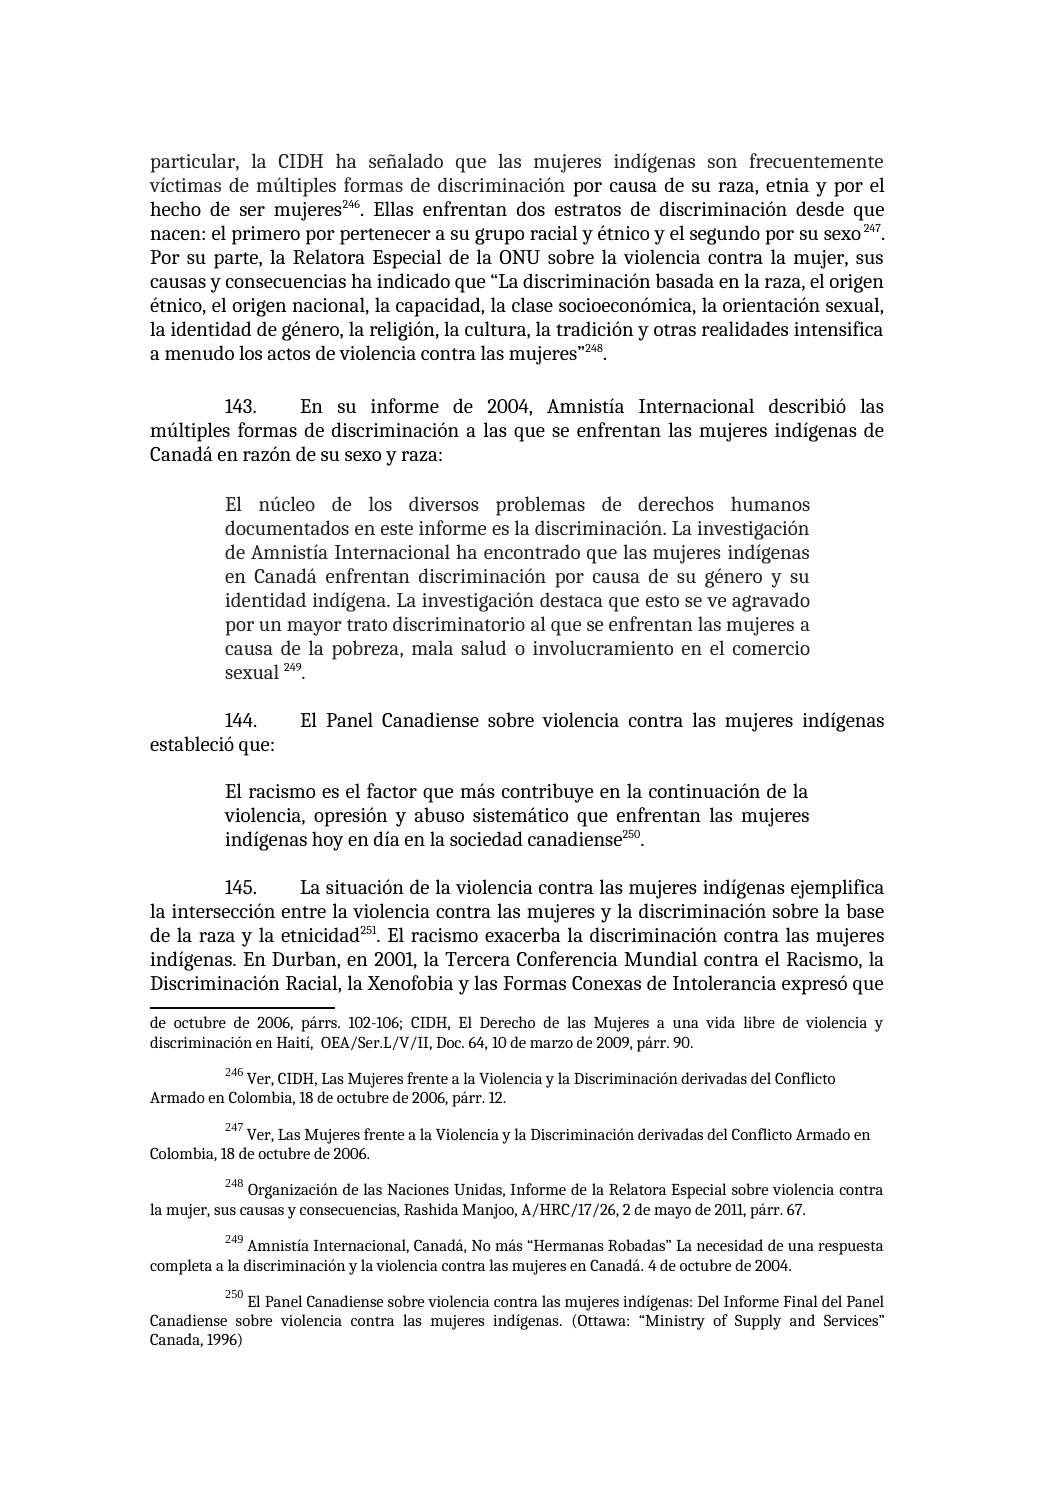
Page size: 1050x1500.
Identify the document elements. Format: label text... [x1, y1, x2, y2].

text El núcleo de los diversos problemas de derechos humanos documentados en este informe es la discriminación. La investigación de Amnistía Internacional ha encontrado que las mujeres indígenas en Canadá enfrentan discriminación por causa de su género y su identidad indígena. La investigación destaca que esto se ve agravado por un mayor trato discriminatorio al que se enfrentan las mujeres a causa de la pobreza, mala salud o involucramiento en el comercio sexual . [225, 493, 810, 684]
list Al respecto, la Comisión ha reconocido consistentemente que ciertos grupos de mujeres enfrentan discriminación sobre la base de más de un factor a lo largo de sus vidas, tales como su edad joven, su raza y su origen étnico, y que esta discriminación multifacética aumenta su exposición a actos de violencia. En particular, la CIDH ha señalado que las mujeres indígenas son frecuentemente víctimas de múltiples formas de discriminación por causa de su raza, etnia y por el hecho de ser mujeres. Ellas enfrentan dos estratos de discriminación desde que nacen: el primero por pertenecer a su grupo racial y étnico y el segundo por su sexo. Por su parte, la Relatora Especial de la ONU sobre la violencia contra la mujer, sus causas y consecuencias ha indicado que “La discriminación basada en la raza, el origen étnico, el origen nacional, la capacidad, la clase socioeconómica, la orientación sexual, la identidad de género, la religión, la cultura, la tradición y otras realidades intensifica a menudo los actos de violencia contra las mujeres”. [150, 150, 885, 366]
list En su informe de 2004, Amnistía Internacional describió las múltiples formas de discriminación a las que se enfrentan las mujeres indígenas de Canadá en razón de su sexo y raza: [150, 394, 885, 466]
list El Panel Canadiense sobre violencia contra las mujeres indígenas estableció que: [150, 708, 885, 756]
text El racismo es el factor que más contribuye en la continuación de la violencia, opresión y abuso sistemático que enfrentan las mujeres indígenas hoy en día en la sociedad canadiense. [225, 780, 810, 852]
list La situación de la violencia contra las mujeres indígenas ejemplifica la intersección entre la violencia contra las mujeres y la discriminación sobre la base de la raza y la etnicidad. El racismo exacerba la discriminación contra las mujeres indígenas. En Durban, en 2001, la Tercera Conferencia Mundial contra el Racismo, la Discriminación Racial, la Xenofobia y las Formas Conexas de Intolerancia expresó que “el racismo, la discriminación racial, la xenofobia y las formas conexas de intolerancia se manifiestan en forma diferenciada para las mujeres y las niñas, y pueden ser factores que llevan al deterioro de sus condiciones de vida, a la pobreza, la violencia, las formas múltiples de discriminación y la limitación o denegación de sus derechos humanos”. [150, 876, 885, 996]
